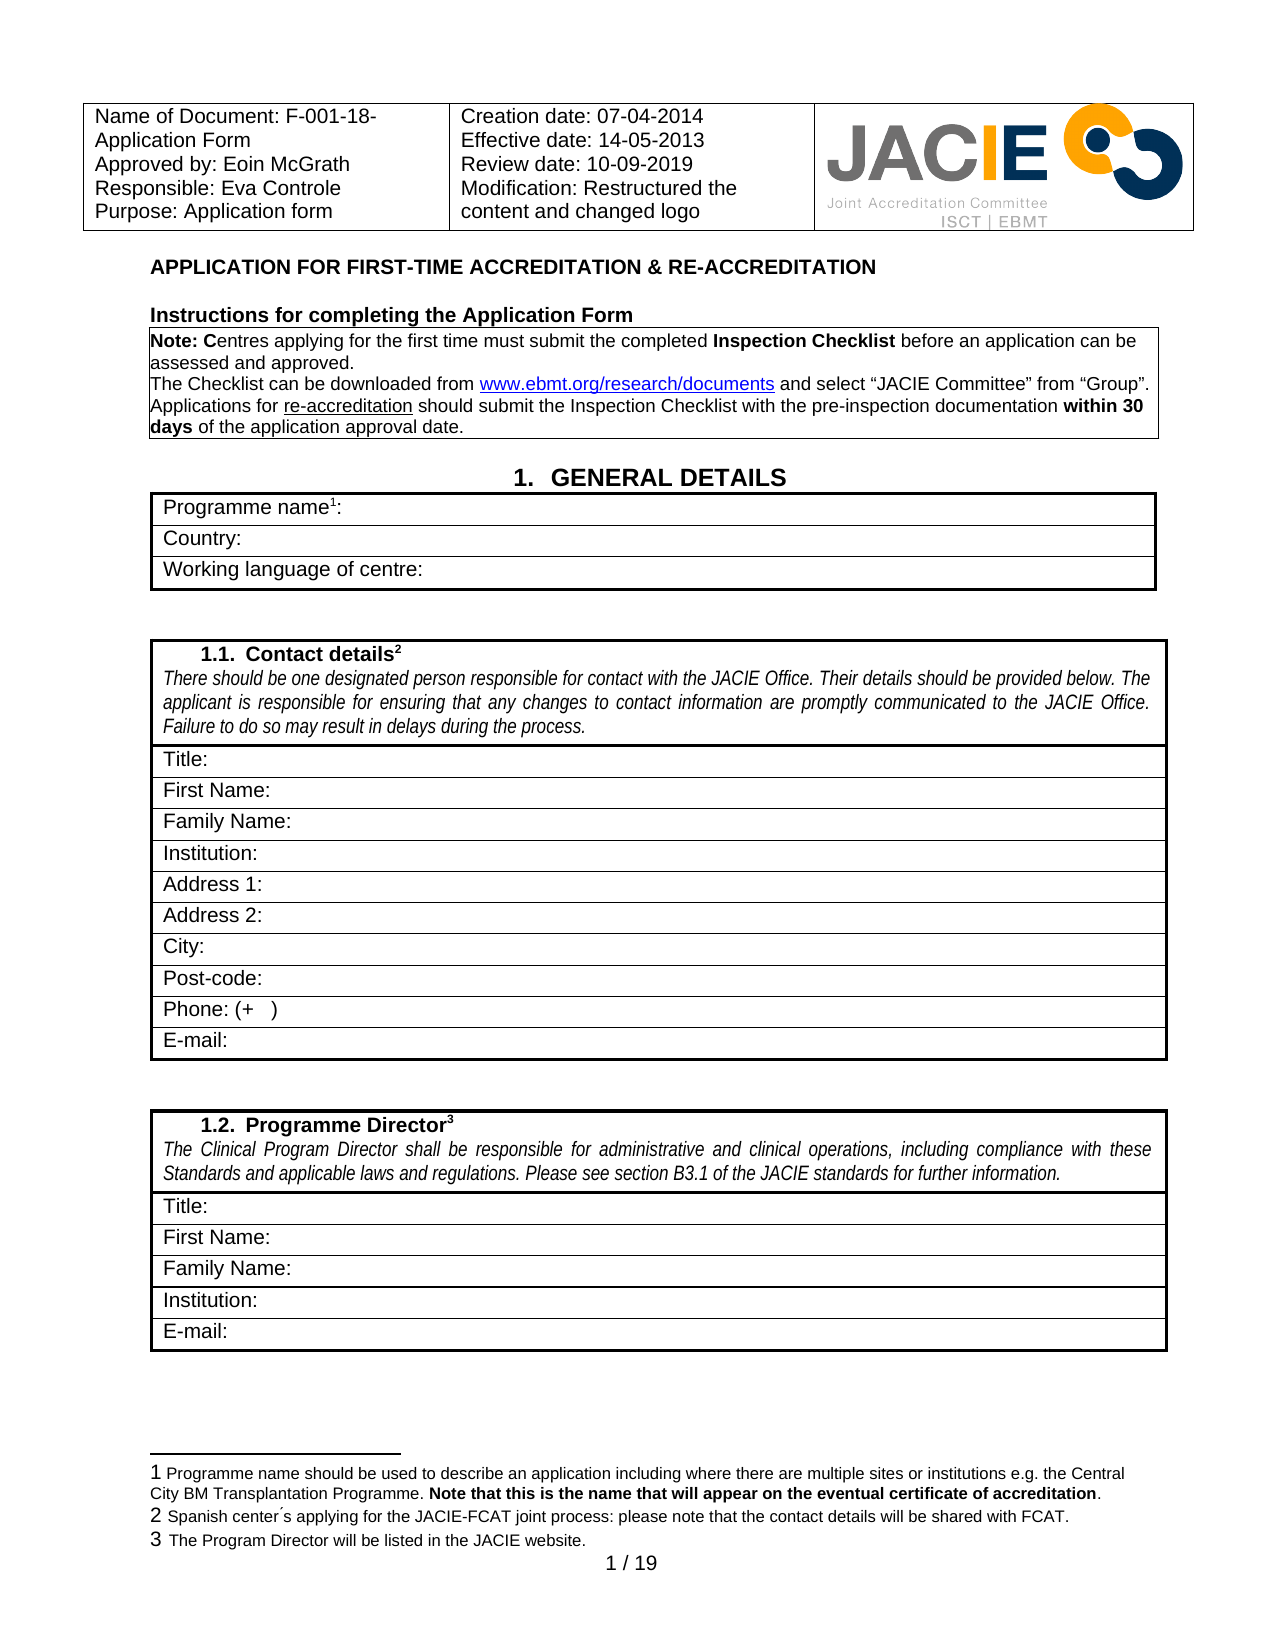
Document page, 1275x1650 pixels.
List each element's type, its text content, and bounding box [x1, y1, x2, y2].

table_header Contact details There should be one designated person responsible for contact with the JACIE Office. Their details should be provided below. The applicant is responsible for ensuring that any changes to contact information are promptly communicated to the JACIE Office. Failure to do so may result in delays during the process. [153, 642, 1165, 744]
table_cell Working language of centre: [153, 557, 1154, 587]
text Instructions for completing the Application Form [150, 303, 1150, 327]
table_cell Address 2: [153, 903, 1165, 933]
table_cell E-mail: [153, 1319, 1165, 1349]
text The Checklist can be downloaded from www.ebmt.org/research/documents and select “JACIE Committee” from “Group”. [150, 373, 1150, 392]
picture [827, 103, 1183, 230]
table_cell Institution: [153, 841, 1165, 871]
table_cell Post-code: [153, 966, 1165, 996]
table_cell City: [153, 934, 1165, 964]
table_cell Country: [153, 526, 1154, 556]
subtitle GENERAL DETAILS [150, 463, 1150, 492]
table_cell First Name: [153, 1225, 1165, 1255]
table_cell Institution: [153, 1288, 1165, 1318]
table_cell Phone: (+ ) [153, 997, 1165, 1027]
text Applications for re-accreditation should submit the Inspection Checklist with the pre-inspection documentation within 30 days of the application approval date. [150, 392, 1158, 438]
table_cell Address 1: [153, 872, 1165, 902]
text Note: Centres applying for the first time must submit the completed Inspection Checklist before an application can be assessed and approved. [150, 328, 1158, 373]
table_cell Title: [153, 747, 1165, 777]
table_cell Family Name: [153, 809, 1165, 839]
table_cell E-mail: [153, 1028, 1165, 1058]
text APPLICATION FOR FIRST-TIME ACCREDITATION & RE-ACCREDITATION [150, 255, 1150, 279]
table_header Programme name: [153, 495, 1154, 525]
table_cell Family Name: [153, 1256, 1165, 1286]
table_cell Title: [153, 1194, 1165, 1224]
table_header Programme Director The Clinical Program Director shall be responsible for administrative and clinical operations, including compliance with these Standards and applicable laws and regulations. Please see section B3.1 of the JACIE standards for further information. [153, 1113, 1165, 1191]
table_cell First Name: [153, 778, 1165, 808]
